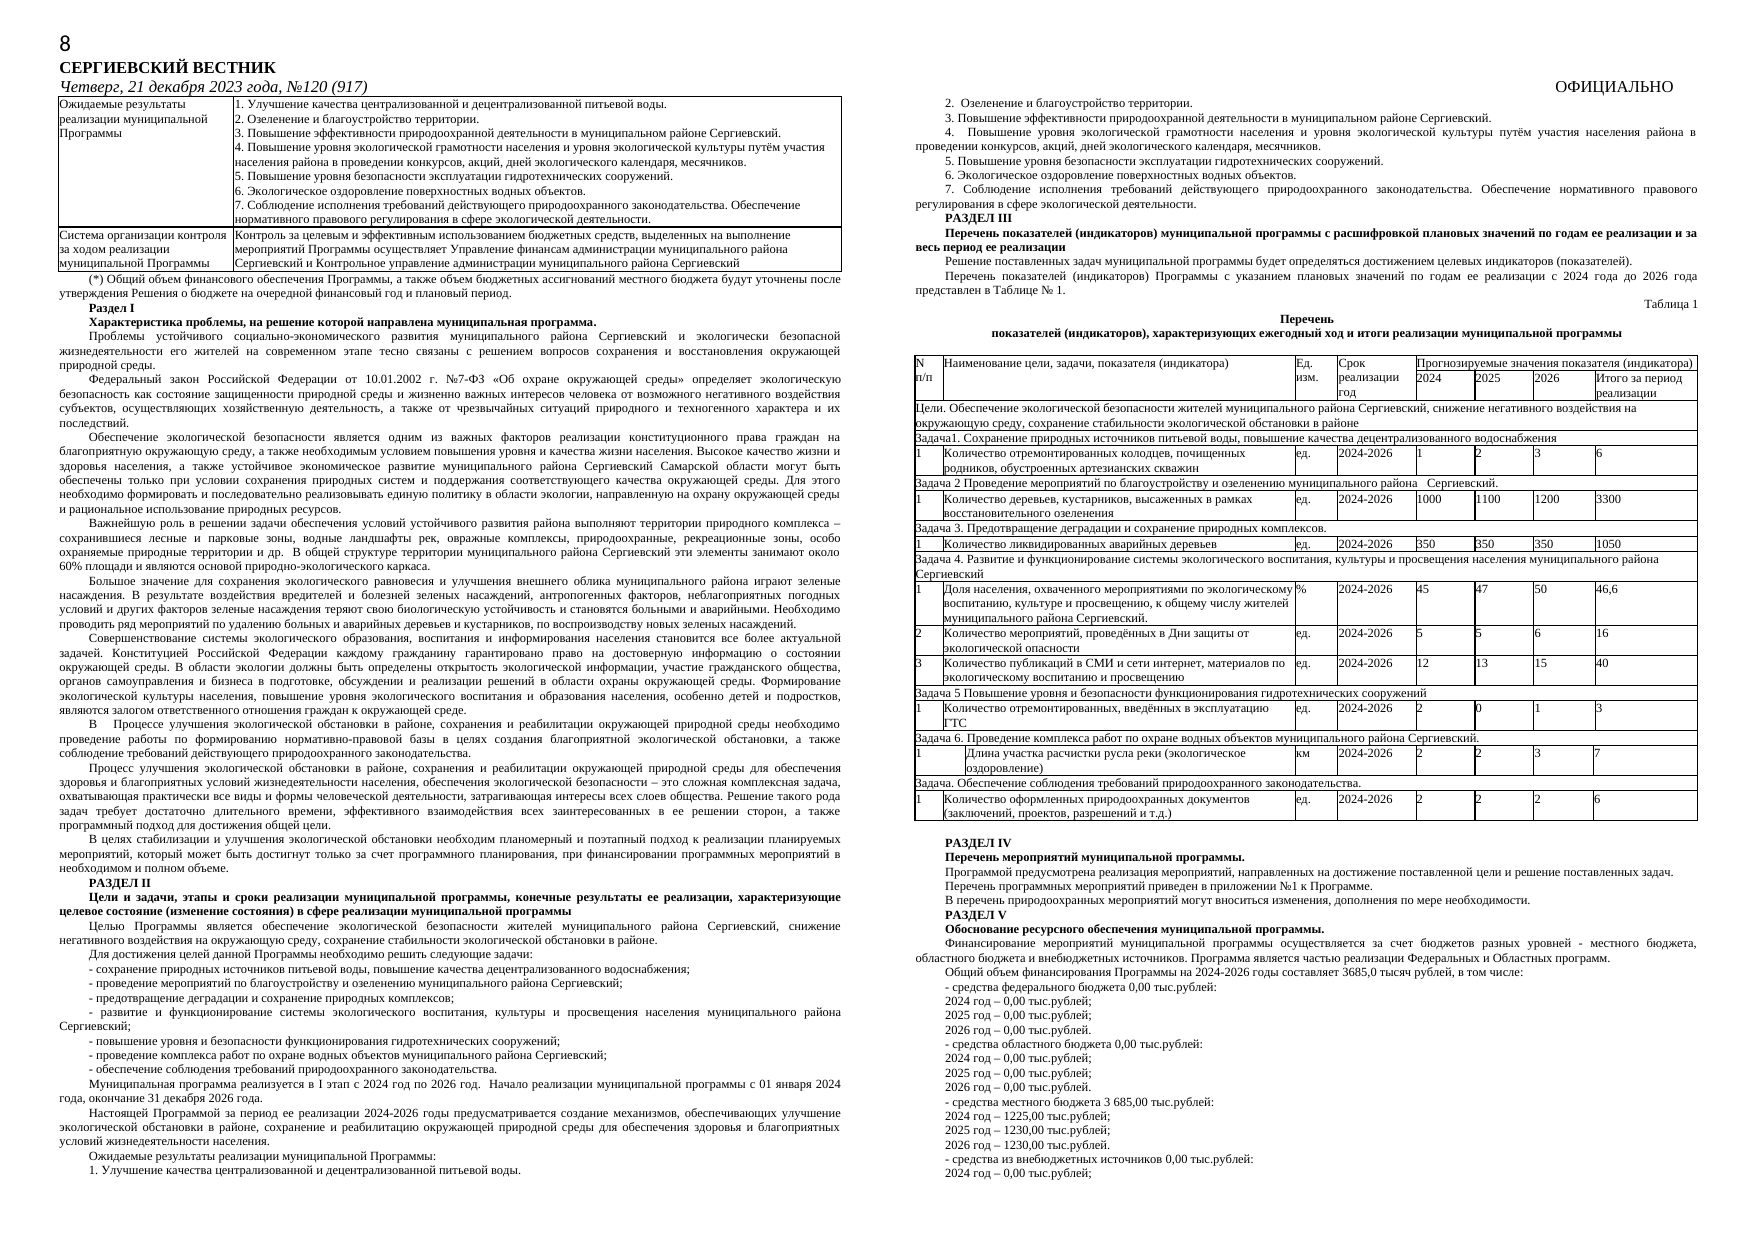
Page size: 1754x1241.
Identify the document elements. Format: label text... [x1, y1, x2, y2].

text Для достижения целей данной Программы необходимо решить следующие задачи: [59, 947, 842, 962]
text 2026 год – 0,00 тыс.рублей. [915, 1080, 1698, 1094]
text Перечень мероприятий муниципальной программы. [915, 850, 1698, 864]
table_cell 3300 [1596, 491, 1697, 520]
table_cell 7 [1594, 746, 1697, 775]
table_cell ед. [1296, 701, 1337, 730]
table_cell Задача 4. Развитие и функционирование системы экологического воспитания, культуры и просвещения населения муниципального района Сергиевский [916, 552, 1697, 581]
text Процесс улучшения экологической обстановки в районе, сохранения и реабилитации окружающей природной среды для обеспечения здоровья и благоприятных условий жизнедеятельности населения, обеспечения экологической безопасности – это сложная комплексная задача, охватывающая практически все виды и формы человеческой деятельности, затрагивающая интересы всех слоев общества. Решение такого рода задач требует достаточно длительного времени, эффективного взаимодействия всех заинтересованных в ее решении сторон, а также программный подход для достижения общей цели. [59, 760, 842, 832]
table_cell Количество ликвидированных аварийных деревьев [944, 537, 1295, 551]
text Общий объем финансирования Программы на 2024-2026 годы составляет 3685,0 тысяч рублей, в том числе: [915, 965, 1698, 979]
table_cell 3 [1534, 446, 1595, 475]
table_cell 2 [1534, 791, 1593, 820]
table_cell 0 [1476, 701, 1533, 730]
table_cell 2 [1476, 791, 1533, 820]
table_cell 6 [1594, 791, 1697, 820]
text 2. Озеленение и благоустройство территории. [915, 96, 1698, 110]
table_cell 2025 [1476, 371, 1533, 400]
text - развитие и функционирование системы экологического воспитания, культуры и просвещения населения муниципального района Сергиевский; [59, 1005, 842, 1033]
table_cell ед. [1296, 491, 1337, 520]
table_cell 1 [916, 701, 943, 730]
text - повышение уровня и безопасности функционирования гидротехнических сооружений; [59, 1033, 842, 1048]
table_cell Задача 2 Проведение мероприятий по благоустройству и озеленению муниципального района Сергиевский. [916, 476, 1697, 490]
table_cell ед. [1296, 656, 1337, 684]
table_cell 1. Улучшение качества централизованной и децентрализованной питьевой воды. 2. Озеленение и благоустройство территории. 3. Повышение эффективности природоохранной деятельности в муниципальном районе Сергиевский. 4. Повышение уровня экологической грамотности населения и уровня экологической культуры путём участия населения района в проведении конкурсов, акций, дней экологического календаря, месячников. 5. Повышение уровня безопасности эксплуатации гидротехнических сооружений. 6. Экологическое оздоровление поверхностных водных объектов. 7. Соблюдение исполнения требований действующего природоохранного законодательства. Обеспечение нормативного правового регулирования в сфере экологической деятельности. [234, 97, 841, 226]
text - средства из внебюджетных источников 0,00 тыс.рублей: [915, 1152, 1698, 1166]
text 2026 год – 0,00 тыс.рублей. [915, 1022, 1698, 1037]
table_cell Итого за период реализации [1596, 371, 1697, 400]
table_cell 1 [1417, 446, 1474, 475]
text 7. Соблюдение исполнения требований действующего природоохранного законодательства. Обеспечение нормативного правового регулирования в сфере экологической деятельности. [915, 182, 1698, 211]
text Программой предусмотрена реализация мероприятий, направленных на достижение поставленной цели и решение поставленных задач. [915, 864, 1698, 879]
table_cell 45 [1417, 582, 1474, 625]
table_cell 2024-2026 [1338, 791, 1416, 820]
text 2026 год – 1230,00 тыс.рублей. [915, 1137, 1698, 1152]
text - обеспечение соблюдения требований природоохранного законодательства. [59, 1062, 842, 1077]
table_cell 2024-2026 [1338, 582, 1416, 625]
table_cell ед. [1296, 537, 1337, 551]
table_cell Контроль за целевым и эффективным использованием бюджетных средств, выделенных на выполнение мероприятий Программы осуществляет Управление финансам администрации муниципального района Сергиевский и Контрольное управление администрации муниципального района Сергиевский [234, 228, 841, 271]
table_cell 1 [916, 446, 943, 475]
table_cell Количество оформленных природоохранных документов (заключений, проектов, разрешений и т.д.) [944, 791, 1295, 820]
text Важнейшую роль в решении задачи обеспечения условий устойчивого развития района выполняют территории природного комплекса – сохранившиеся лесные и парковые зоны, водные ландшафты рек, овражные комплексы, природоохранные, рекреационные зоны, особо охраняемые природные территории и др. В общей структуре территории муниципального района Сергиевский эти элементы занимают около 60% площади и являются основой природно-экологического каркаса. [59, 516, 842, 573]
table_cell 2 [1476, 746, 1533, 775]
table_cell 1100 [1476, 491, 1533, 520]
table_cell % [1296, 582, 1337, 625]
table_cell 13 [1476, 656, 1533, 684]
table_cell 2026 [1534, 371, 1595, 400]
table_cell 1 [916, 491, 943, 520]
text 6. Экологическое оздоровление поверхностных водных объектов. [915, 168, 1698, 182]
text В Процессе улучшения экологической обстановки в районе, сохранения и реабилитации окружающей природной среды необходимо проведение работы по формированию нормативно-правовой базы в целях создания благоприятной экологической обстановки, а также соблюдение требований действующего природоохранного законодательства. [59, 717, 842, 760]
table_header N п/п [916, 356, 943, 400]
table_cell 1 [916, 791, 943, 820]
table_cell км [1296, 746, 1337, 775]
table_cell 2024-2026 [1338, 537, 1416, 551]
text Целью Программы является обеспечение экологической безопасности жителей муниципального района Сергиевский, снижение негативного воздействия на окружающую среду, сохранение стабильности экологической обстановки в районе. [59, 918, 842, 947]
text - средства федерального бюджета 0,00 тыс.рублей: [915, 979, 1698, 994]
text Настоящей Программой за период ее реализации 2024-2026 годы предусматривается создание механизмов, обеспечивающих улучшение экологической обстановки в районе, сохранение и реабилитацию окружающей природной среды для обеспечения здоровья и благоприятных условий жизнедеятельности населения. [59, 1105, 842, 1148]
table_cell Количество мероприятий, проведённых в Дни защиты от экологической опасности [944, 626, 1295, 655]
text 4. Повышение уровня экологической грамотности населения и уровня экологической культуры путём участия населения района в проведении конкурсов, акций, дней экологического календаря, месячников. [915, 125, 1698, 153]
text 2024 год – 1225,00 тыс.рублей; [915, 1109, 1698, 1123]
table_cell 3 [1534, 746, 1593, 775]
text - сохранение природных источников питьевой воды, повышение качества децентрализованного водоснабжения; [59, 962, 842, 976]
text РАЗДЕЛ V [915, 907, 1698, 922]
text Проблемы устойчивого социально-экономического развития муниципального района Сергиевский и экологически безопасной жизнедеятельности его жителей на современном этапе тесно связаны с решением вопросов сохранения и восстановления окружающей природной среды. [59, 329, 842, 372]
table_header Прогнозируемые значения показателя (индикатора) [1417, 356, 1697, 370]
text Финансирование мероприятий муниципальной программы осуществляется за счет бюджетов разных уровней - местного бюджета, областного бюджета и внебюджетных источников. Программа является частью реализации Федеральных и Областных программ. [915, 936, 1698, 965]
table_cell Система организации контроля за ходом реализации муниципальной Программы [59, 228, 233, 271]
text - проведение комплекса работ по охране водных объектов муниципального района Сергиевский; [59, 1048, 842, 1062]
table_cell 1200 [1534, 491, 1595, 520]
table_cell 2024-2026 [1338, 656, 1416, 684]
table_cell 5 [1417, 626, 1474, 655]
table_cell ед. [1296, 791, 1337, 820]
table_cell 2 [1476, 446, 1533, 475]
table_cell 2024-2026 [1338, 626, 1416, 655]
text 3. Повышение эффективности природоохранной деятельности в муниципальном районе Сергиевский. [915, 110, 1698, 125]
table_cell 5 [1476, 626, 1533, 655]
text РАЗДЕЛ II [59, 875, 842, 890]
table_cell Доля населения, охваченного мероприятиями по экологическому воспитанию, культуре и просвещению, к общему числу жителей муниципального района Сергиевский. [944, 582, 1295, 625]
table_cell Количество отремонтированных, введённых в эксплуатацию ГТС [944, 701, 1295, 730]
table_cell ед. [1296, 446, 1337, 475]
table_cell 6 [1596, 446, 1697, 475]
table_cell 16 [1596, 626, 1697, 655]
table_cell Задача 5 Повышение уровня и безопасности функционирования гидротехнических сооружений [916, 686, 1697, 700]
text 2025 год – 0,00 тыс.рублей; [915, 1066, 1698, 1080]
text Перечень показателей (индикаторов) Программы с указанием плановых значений по годам ее реализации с 2024 года до 2026 года представлен в Таблице № 1. [915, 268, 1698, 297]
table_cell 1 [916, 537, 943, 551]
table_cell 2024-2026 [1338, 446, 1416, 475]
text Перечень программных мероприятий приведен в приложении №1 к Программе. [915, 879, 1698, 893]
text Федеральный закон Российской Федерации от 10.01.2002 г. №7-ФЗ «Об охране окружающей среды» определяет экологическую безопасность как состояние защищенности природной среды и жизненно важных интересов человека от возможного негативного воздействия субъектов, осуществляющих хозяйственную деятельность, а также от чрезвычайных ситуаций природного и техногенного характера и их последствий. [59, 372, 842, 430]
text - средства местного бюджета 3 685,00 тыс.рублей: [915, 1094, 1698, 1109]
table_cell Количество отремонтированных колодцев, почищенных родников, обустроенных артезианских скважин [944, 446, 1295, 475]
table_header Срок реализации год [1338, 356, 1416, 400]
table_cell 350 [1476, 537, 1533, 551]
table_cell 50 [1534, 582, 1595, 625]
table_cell 6 [1534, 626, 1595, 655]
text 2024 год – 0,00 тыс.рублей; [915, 994, 1698, 1008]
table_cell Количество публикаций в СМИ и сети интернет, материалов по экологическому воспитанию и просвещению [944, 656, 1295, 684]
table_cell 2024-2026 [1338, 491, 1416, 520]
table_cell 40 [1596, 656, 1697, 684]
table_header Ед. изм. [1296, 356, 1337, 400]
table_cell 1 [916, 746, 965, 775]
text Раздел I [59, 300, 842, 315]
table_cell ед. [1296, 626, 1337, 655]
table_cell 2024-2026 [1338, 701, 1416, 730]
text - предотвращение деградации и сохранение природных комплексов; [59, 990, 842, 1005]
text В перечень природоохранных мероприятий могут вноситься изменения, дополнения по мере необходимости. [915, 893, 1698, 907]
text 2024 год – 0,00 тыс.рублей; [915, 1051, 1698, 1066]
text 1. Улучшение качества централизованной и децентрализованной питьевой воды. [59, 1163, 842, 1177]
table_cell Задача1. Сохранение природных источников питьевой воды, повышение качества децентрализованного водоснабжения [916, 431, 1697, 445]
text Перечень показателей (индикаторов) муниципальной программы с расшифровкой плановых значений по годам ее реализации и за весь период ее реализации [915, 225, 1698, 254]
table_cell Ожидаемые результаты реализации муниципальной Программы [59, 97, 233, 226]
text Перечень [915, 312, 1698, 326]
table_cell 3 [1596, 701, 1697, 730]
text 2025 год – 1230,00 тыс.рублей; [915, 1123, 1698, 1137]
table_cell 3 [916, 656, 943, 684]
text - проведение мероприятий по благоустройству и озеленению муниципального района Сергиевский; [59, 976, 842, 990]
table_cell 2 [1417, 791, 1474, 820]
text Цели и задачи, этапы и сроки реализации муниципальной программы, конечные результаты ее реализации, характеризующие целевое состояние (изменение состояния) в сфере реализации муниципальной программы [59, 890, 842, 918]
table_cell Цели. Обеспечение экологической безопасности жителей муниципального района Сергиевский, снижение негативного воздействия на окружающую среду, сохранение стабильности экологической обстановки в районе [916, 401, 1697, 430]
text Решение поставленных задач муниципальной программы будет определяться достижением целевых индикаторов (показателей). [915, 254, 1698, 268]
text Большое значение для сохранения экологического равновесия и улучшения внешнего облика муниципального района играют зеленые насаждения. В результате воздействия вредителей и болезней зеленых насаждений, антропогенных факторов, неблагоприятных погодных условий и других факторов зеленые насаждения теряют свою биологическую устойчивость и становятся больными и аварийными. Необходимо проводить ряд мероприятий по удалению больных и аварийных деревьев и кустарников, по воспроизводству новых зеленых насаждений. [59, 573, 842, 631]
table_cell Задача 6. Проведение комплекса работ по охране водных объектов муниципального района Сергиевский. [916, 731, 1697, 745]
table_cell 2024 [1417, 371, 1474, 400]
table_cell 15 [1534, 656, 1595, 684]
table_cell Задача 3. Предотвращение деградации и сохранение природных комплексов. [916, 521, 1697, 536]
table_cell 2024-2026 [1338, 746, 1416, 775]
table_cell 1 [1534, 701, 1595, 730]
table_cell 2 [1417, 701, 1474, 730]
text В целях стабилизации и улучшения экологической обстановки необходим планомерный и поэтапный подход к реализации планируемых мероприятий, который может быть достигнут только за счет программного планирования, при финансировании программных мероприятий в необходимом и полном объеме. [59, 832, 842, 875]
text Муниципальная программа реализуется в I этап с 2024 год по 2026 год. Начало реализации муниципальной программы с 01 января 2024 года, окончание 31 декабря 2026 года. [59, 1077, 842, 1105]
text Обеспечение экологической безопасности является одним из важных факторов реализации конституционного права граждан на благоприятную окружающую среду, а также необходимым условием повышения уровня и качества жизни населения. Высокое качество жизни и здоровья населения, а также устойчивое экономическое развитие муниципального района Сергиевский Самарской области могут быть обеспечены только при условии сохранения природных систем и поддержания соответствующего качества окружающей среды. Для этого необходимо формировать и последовательно реализовывать единую политику в области экологии, направленную на охрану окружающей среды и рациональное использование природных ресурсов. [59, 430, 842, 516]
table_cell 47 [1476, 582, 1533, 625]
table_cell 2 [916, 626, 943, 655]
text Характеристика проблемы, на решение которой направлена муниципальная программа. [59, 315, 842, 329]
table_cell 12 [1417, 656, 1474, 684]
text 5. Повышение уровня безопасности эксплуатации гидротехнических сооружений. [915, 153, 1698, 168]
table_cell 350 [1417, 537, 1474, 551]
text 2024 год – 0,00 тыс.рублей; [915, 1166, 1698, 1181]
table_cell 350 [1534, 537, 1595, 551]
table_cell 1 [916, 582, 943, 625]
text РАЗДЕЛ IV [915, 836, 1698, 850]
text показателей (индикаторов), характеризующих ежегодный ход и итоги реализации муниципальной программы [915, 326, 1698, 340]
table_header Наименование цели, задачи, показателя (индикатора) [944, 356, 1295, 400]
text Совершенствование системы экологического образования, воспитания и информирования населения становится все более актуальной задачей. Конституцией Российской Федерации каждому гражданину гарантировано право на достоверную информацию о состоянии окружающей среды. В области экологии должны быть определены открытость экологической информации, участие гражданского общества, органов самоуправления и бизнеса в подготовке, обсуждении и реализации решений в области охраны окружающей среды. Формирование экологической культуры населения, повышение уровня экологического воспитания и образования населения, особенно детей и подростков, являются залогом ответственного отношения граждан к окружающей среде. [59, 631, 842, 717]
table_cell 1050 [1596, 537, 1697, 551]
table_cell 1000 [1417, 491, 1474, 520]
text Обоснование ресурсного обеспечения муниципальной программы. [915, 922, 1698, 936]
text РАЗДЕЛ III [915, 211, 1698, 225]
table_cell 46,6 [1596, 582, 1697, 625]
table_cell 2 [1417, 746, 1474, 775]
table_cell Длина участка расчистки русла реки (экологическое оздоровление) [966, 746, 1295, 775]
text 2025 год – 0,00 тыс.рублей; [915, 1008, 1698, 1022]
table_cell Количество деревьев, кустарников, высаженных в рамках восстановительного озеленения [944, 491, 1295, 520]
table_cell Задача. Обеспечение соблюдения требований природоохранного законодательства. [916, 776, 1697, 790]
text - средства областного бюджета 0,00 тыс.рублей: [915, 1037, 1698, 1051]
text Ожидаемые результаты реализации муниципальной Программы: [59, 1148, 842, 1163]
text Таблица 1 [915, 297, 1698, 312]
